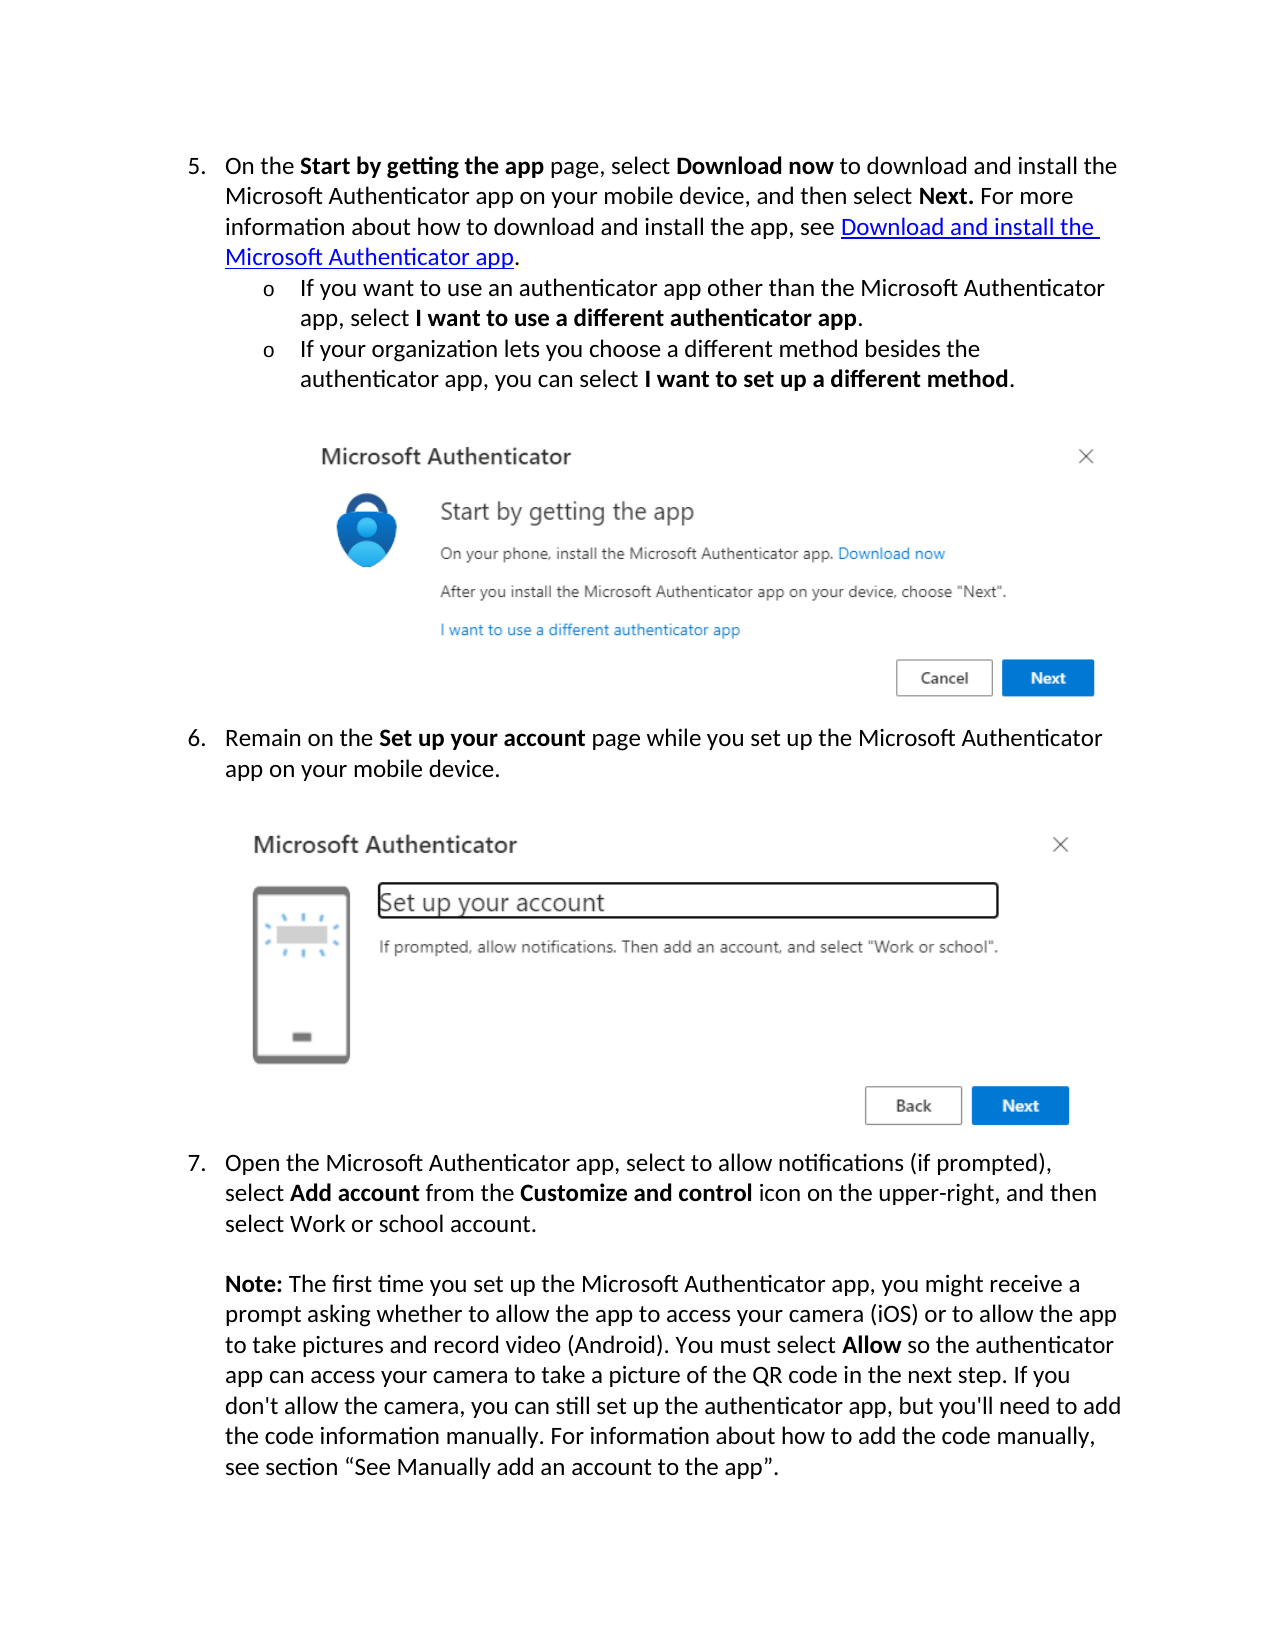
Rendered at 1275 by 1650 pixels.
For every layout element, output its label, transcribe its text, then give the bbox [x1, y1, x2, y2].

text Note: The first time you set up the Microsoft Authenticator app, you might receive a prompt asking whether to allow the app to access your camera (iOS) or to allow the app to take pictures and record video (Android). You must select Allow so the authenticator app can access your camera to take a picture of the QR code in the next step. If you don't allow the camera, you can still set up the authenticator app, but you'll need to add the code information manually. For information about how to add the code manually, see section “See Manually add an account to the app”. [225, 1268, 1125, 1481]
list Open the Microsoft Authenticator app, select to allow notifications (if prompted), select Add account from the Customize and control icon on the upper-right, and then select Work or school account. [187, 1147, 1125, 1239]
list If you want to use an authenticator app other than the Microsoft Authenticator app, select I want to use a different authenticator app. [262, 272, 1125, 333]
picture [225, 813, 1085, 1147]
list On the Start by getting the app page, select Download now to download and install the Microsoft Authenticator app on your mobile device, and then select Next. For more information about how to download and install the app, see Download and install the Microsoft Authenticator app. [187, 150, 1125, 272]
picture [300, 424, 1114, 723]
